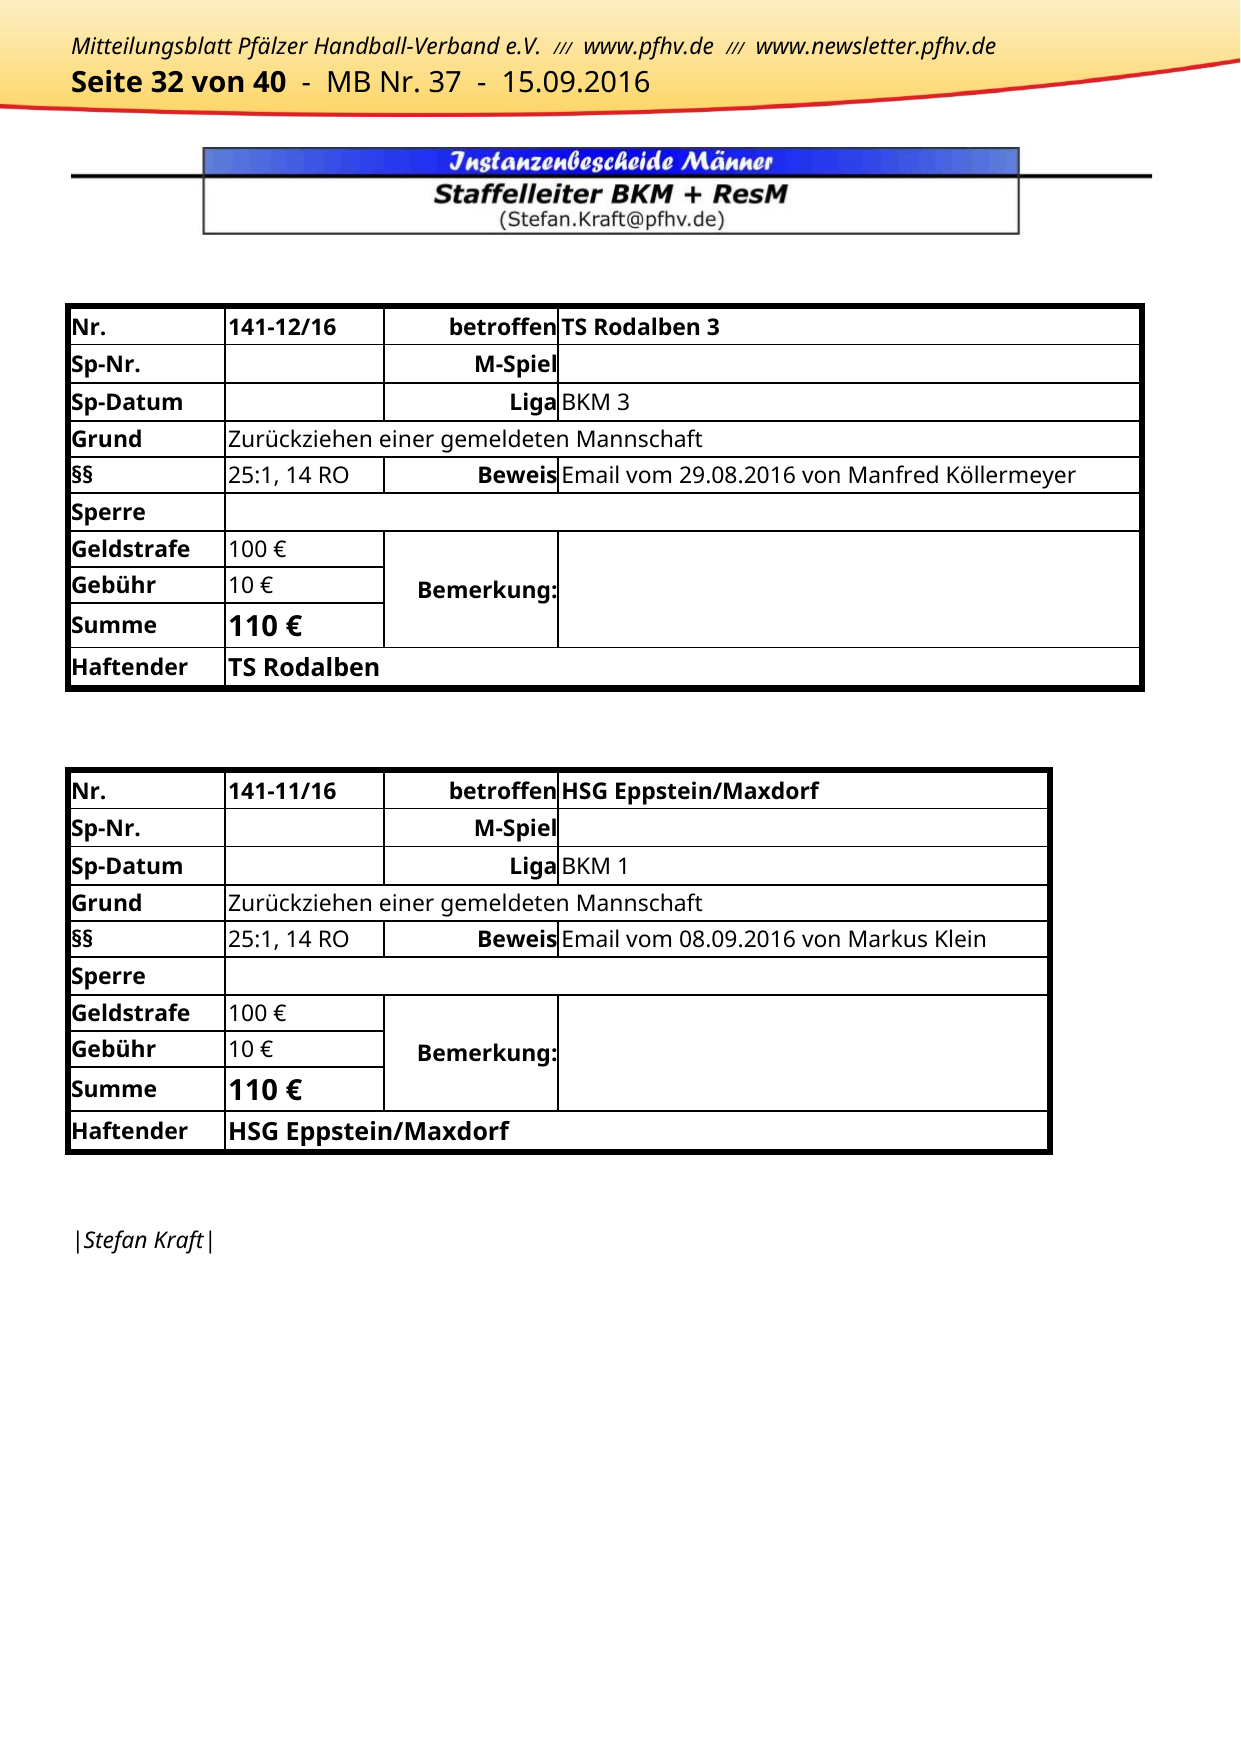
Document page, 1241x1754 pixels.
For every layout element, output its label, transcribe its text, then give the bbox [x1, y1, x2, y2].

table_header TS Rodalben 3 [559, 309, 1139, 344]
table_cell Summe [71, 604, 224, 647]
table_cell [226, 345, 383, 382]
table_header 141-11/16 [226, 773, 383, 808]
table_cell 25:1, 14 RO [226, 458, 383, 492]
table_cell Liga [385, 384, 557, 420]
table_cell §§ [71, 458, 224, 492]
table_header betroffen [385, 773, 557, 808]
table_cell 25:1, 14 RO [226, 922, 383, 956]
table_cell 100 € [226, 532, 383, 566]
table_cell Sp-Nr. [71, 345, 224, 382]
table_cell M-Spiel [385, 809, 557, 846]
table_cell Haftender [71, 1112, 224, 1149]
table_cell Sp-Datum [71, 847, 224, 884]
table_cell [226, 494, 1139, 530]
table_cell [559, 996, 1047, 1110]
table_cell Beweis [385, 922, 557, 956]
table_cell 100 € [226, 996, 383, 1030]
table_cell Haftender [71, 648, 224, 685]
table_cell [559, 345, 1139, 382]
table_cell [226, 958, 1047, 994]
table_header Nr. [71, 773, 224, 808]
table_cell Summe [71, 1068, 224, 1110]
table_cell Bemerkung: [385, 532, 557, 647]
table_header 141-12/16 [226, 309, 383, 344]
table_cell Sp-Datum [71, 384, 224, 420]
table_cell [226, 809, 383, 846]
table_cell Grund [71, 422, 224, 456]
table_cell [559, 532, 1139, 647]
table_cell Zurückziehen einer gemeldeten Mannschaft [226, 422, 1139, 456]
table_cell Bemerkung: [385, 996, 557, 1110]
table_cell [226, 384, 383, 420]
table_cell Grund [71, 886, 224, 920]
table_cell Geldstrafe [71, 532, 224, 566]
table_cell HSG Eppstein/Maxdorf [226, 1112, 1047, 1149]
table_cell M-Spiel [385, 345, 557, 382]
table_cell Beweis [385, 458, 557, 492]
table_cell BKM 3 [559, 384, 1139, 420]
table_cell Sp-Nr. [71, 809, 224, 846]
table_cell Email vom 29.08.2016 von Manfred Köllermeyer [559, 458, 1139, 492]
table_header betroffen [385, 309, 557, 344]
table_cell BKM 1 [559, 847, 1047, 884]
table_cell Liga [385, 847, 557, 884]
table_cell 10 € [226, 1032, 383, 1066]
table_header Nr. [71, 309, 224, 344]
table_cell Zurückziehen einer gemeldeten Mannschaft [226, 886, 1047, 920]
table_cell 110 € [226, 604, 383, 647]
table_cell 10 € [226, 568, 383, 602]
table_cell Gebühr [71, 1032, 224, 1066]
table_cell TS Rodalben [226, 648, 1139, 685]
table_cell [559, 809, 1047, 846]
table_cell Email vom 08.09.2016 von Markus Klein [559, 922, 1047, 956]
text |Stefan Kraft| [71, 1223, 1169, 1255]
table_cell §§ [71, 922, 224, 956]
picture [70, 147, 1153, 235]
table_cell Sperre [71, 958, 224, 994]
table_cell Gebühr [71, 568, 224, 602]
table_cell 110 € [226, 1068, 383, 1110]
table_cell Sperre [71, 494, 224, 530]
table_cell Geldstrafe [71, 996, 224, 1030]
table_cell [226, 847, 383, 884]
picture [0, 0, 1241, 117]
table_header HSG Eppstein/Maxdorf [559, 773, 1047, 808]
